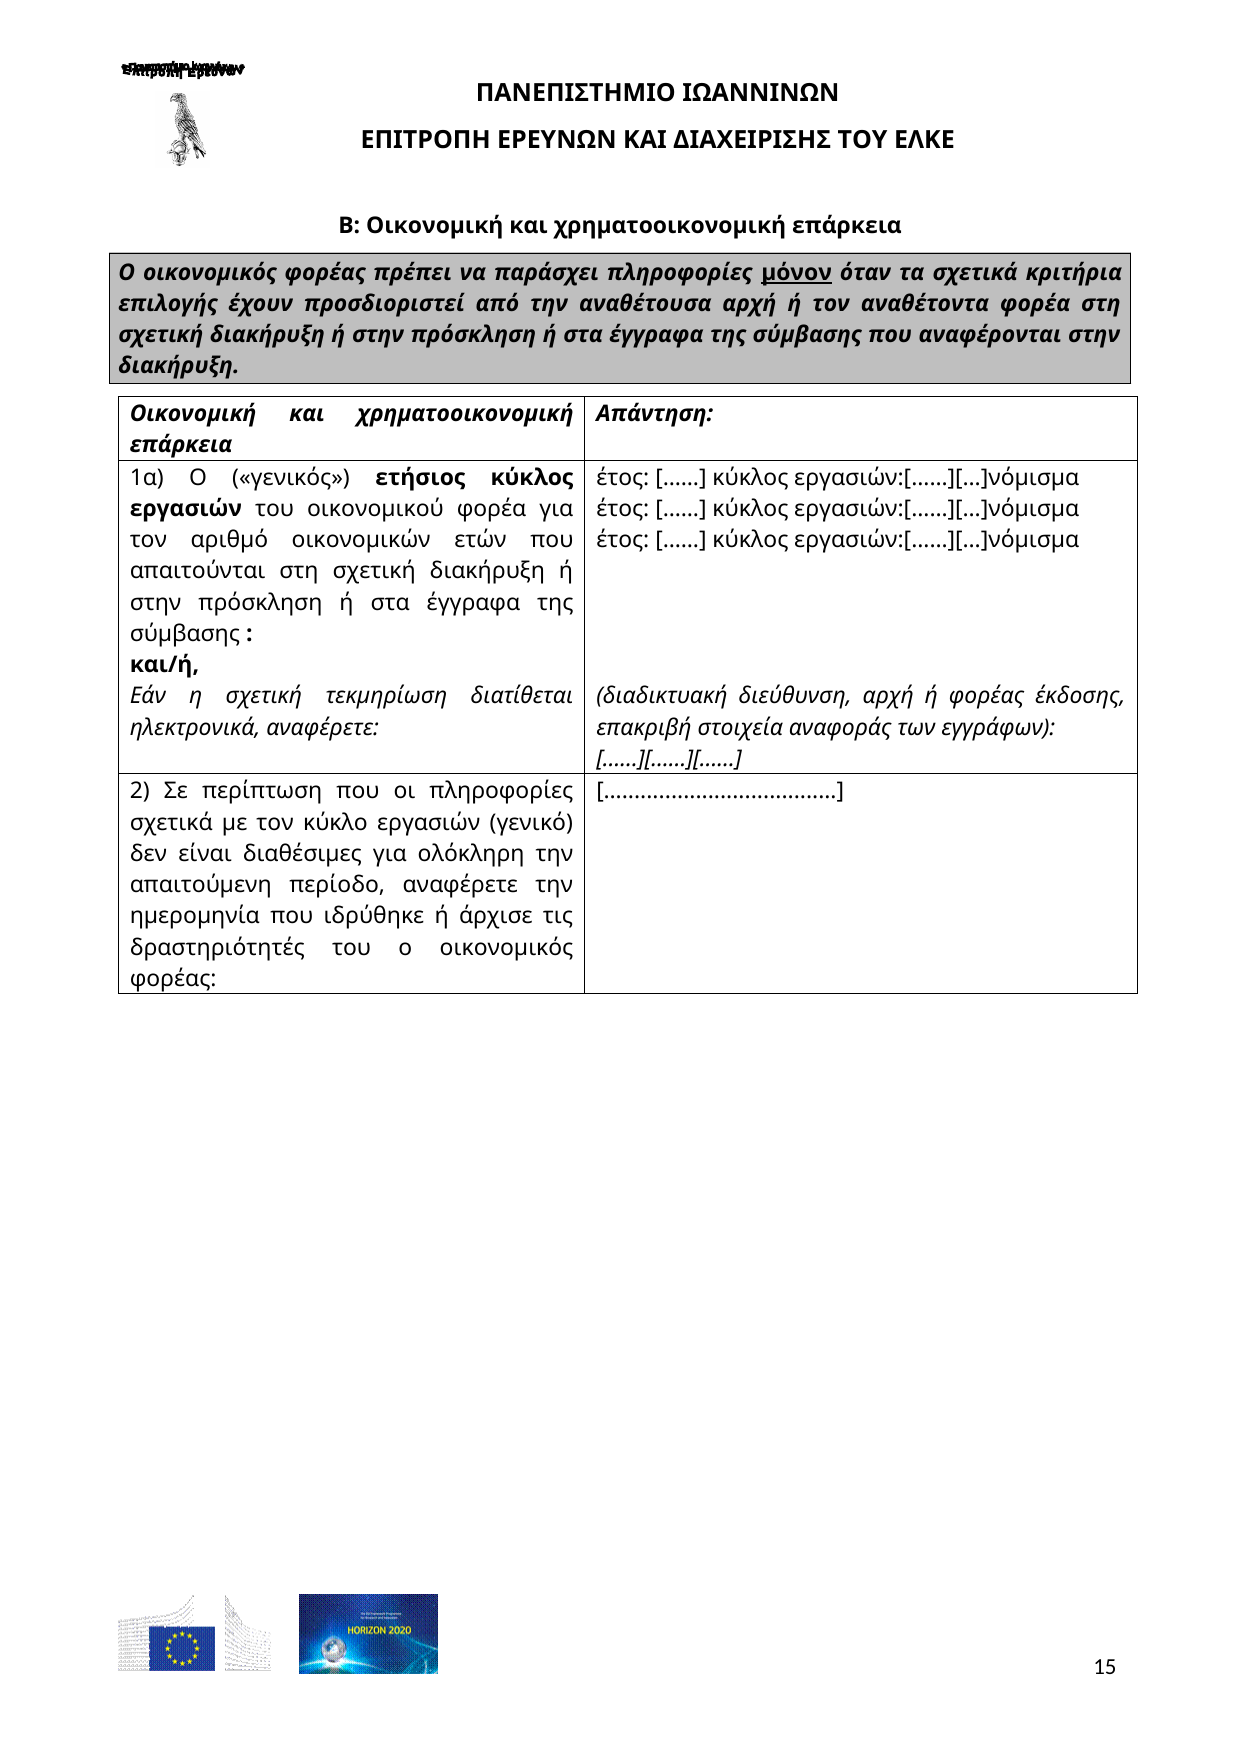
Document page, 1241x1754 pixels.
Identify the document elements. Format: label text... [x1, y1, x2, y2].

table_cell […................................…] [585, 774, 1137, 993]
table_cell έτος: [……] κύκλος εργασιών:[……][…]νόμισμα έτος: [……] κύκλος εργασιών:[……][…]νόμισμα έτος: [……] κύκλος εργασιών:[……][…]νόμισμα (διαδικτυακή διεύθυνση, αρχή ή φορέας έκδοσης, επακριβή στοιχεία αναφοράς των εγγράφων): [……][……][……] [585, 461, 1137, 773]
picture [118, 1594, 438, 1675]
text Β: Οικονομική και χρηματοοικονομική επάρκεια [118, 209, 1122, 240]
picture [155, 91, 210, 168]
table_cell 2) Σε περίπτωση που οι πληροφορίες σχετικά με τον κύκλο εργασιών (γενικό) δεν είναι διαθέσιμες για ολόκληρη την απαιτούμενη περίοδο, αναφέρετε την ημερομηνία που ιδρύθηκε ή άρχισε τις δραστηριότητές του ο οικονομικός φορέας: [119, 774, 584, 993]
table_cell 1α) Ο («γενικός») ετήσιος κύκλος εργασιών του οικονομικού φορέα για τον αριθμό οικονομικών ετών που απαιτούνται στη σχετική διακήρυξη ή στην πρόσκληση ή στα έγγραφα της σύμβασης : και/ή, Εάν η σχετική τεκμηρίωση διατίθεται ηλεκτρονικά, αναφέρετε: [119, 461, 584, 773]
table_header Οικονομική και χρηματοοικονομική επάρκεια [119, 397, 584, 460]
text Ο οικονομικός φορέας πρέπει να παράσχει πληροφορίες μόνον όταν τα σχετικά κριτήρια επιλογής έχουν προσδιοριστεί από την αναθέτουσα αρχή ή τον αναθέτοντα φορέα στη σχετική διακήρυξη ή στην πρόσκληση ή στα έγγραφα της σύμβασης που αναφέρονται στην διακήρυξη. [110, 254, 1130, 383]
table_header Απάντηση: [585, 397, 1137, 460]
